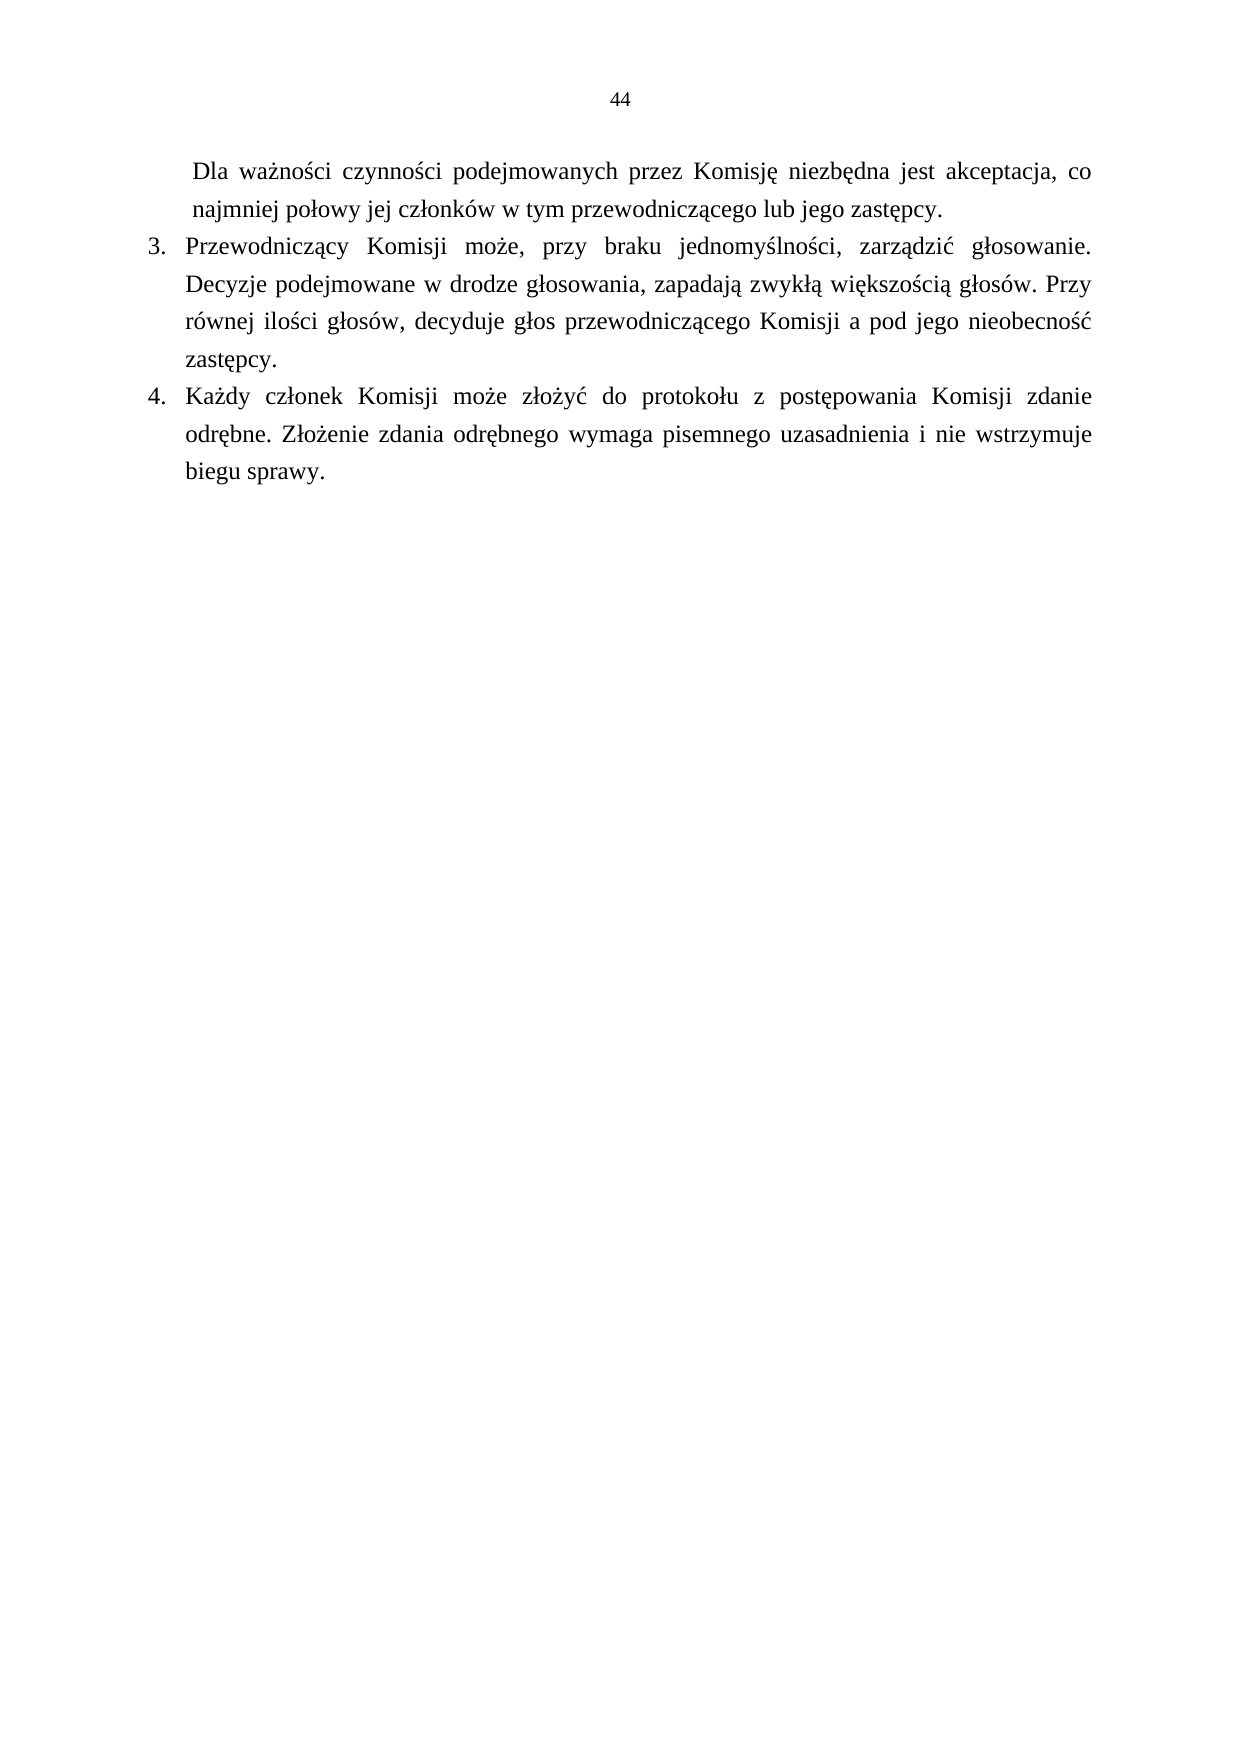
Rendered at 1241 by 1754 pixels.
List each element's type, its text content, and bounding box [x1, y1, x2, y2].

text Dla ważności czynności podejmowanych przez Komisję niezbędna jest akceptacja, co najmniej połowy jej członków w tym przewodniczącego lub jego zastępcy. [192, 148, 1092, 223]
list Przewodniczący Komisji może, przy braku jednomyślności, zarządzić głosowanie. Decyzje podejmowane w drodze głosowania, zapadają zwykłą większością głosów. Przy równej ilości głosów, decyduje głos przewodniczącego Komisji a pod jego nieobecność zastępcy. [148, 223, 1092, 373]
list Każdy członek Komisji może złożyć do protokołu z postępowania Komisji zdanie odrębne. Złożenie zdania odrębnego wymaga pisemnego uzasadnienia i nie wstrzymuje biegu sprawy. [148, 373, 1092, 485]
